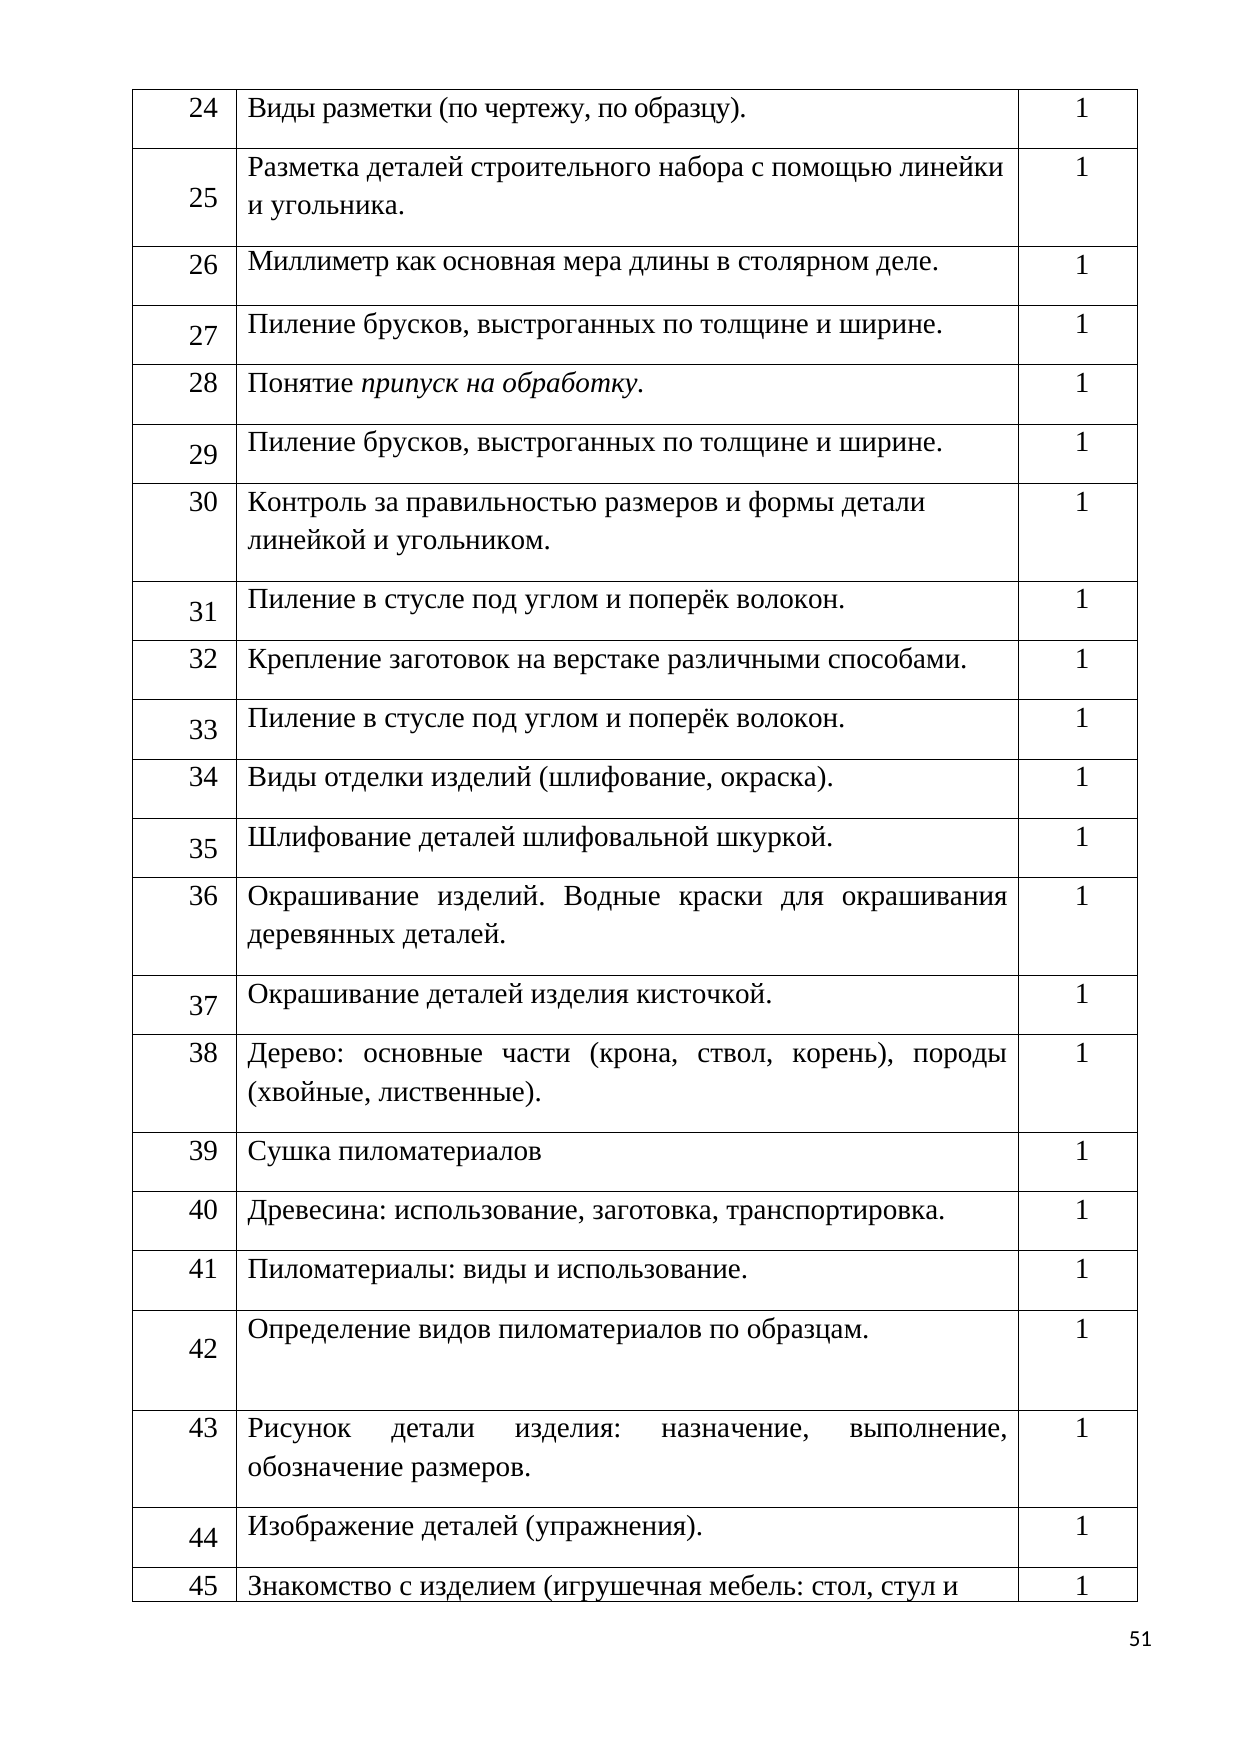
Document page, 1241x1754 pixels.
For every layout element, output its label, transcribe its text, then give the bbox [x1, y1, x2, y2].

table_cell Окрашивание изделий. Водные краски для окрашивания деревянных деталей. [237, 878, 1018, 975]
table_cell Крепление заготовок на верстаке различными способами. [237, 641, 1018, 699]
table_cell 1 [1019, 1568, 1137, 1601]
table_cell Контроль за правильностью размеров и формы детали линейкой и угольником. [237, 484, 1018, 581]
table_cell 39 [133, 1133, 236, 1191]
table_cell 41 [133, 1251, 236, 1310]
table_cell Пиление в стусле под углом и поперёк волокон. [237, 582, 1018, 640]
table_cell 30 [133, 484, 236, 581]
table_cell 25 [133, 149, 236, 246]
table_cell Виды отделки изделий (шлифование, окраска). [237, 760, 1018, 818]
table_cell Определение видов пиломатериалов по образцам. [237, 1311, 1018, 1409]
table_cell Рисунок детали изделия: назначение, выполнение, обозначение размеров. [237, 1411, 1018, 1507]
table_cell Разметка деталей строительного набора с помощью линейки и угольника. [237, 149, 1018, 246]
table_cell 44 [133, 1508, 236, 1567]
table_cell Сушка пиломатериалов [237, 1133, 1018, 1191]
table_cell 1 [1019, 582, 1137, 640]
table_cell 1 [1019, 641, 1137, 699]
table_cell 40 [133, 1192, 236, 1250]
table_cell 1 [1019, 1311, 1137, 1409]
table_cell 1 [1019, 1508, 1137, 1567]
table_cell Шлифование деталей шлифовальной шкуркой. [237, 819, 1018, 877]
table_cell 1 [1019, 1192, 1137, 1250]
table_cell Окрашивание деталей изделия кисточкой. [237, 976, 1018, 1034]
table_cell 24 [133, 90, 236, 148]
table_cell 26 [133, 247, 236, 305]
table_cell Изображение деталей (упражнения). [237, 1508, 1018, 1567]
table_cell 34 [133, 760, 236, 818]
table_cell Миллиметр как основная мера длины в столярном деле. [237, 247, 1018, 305]
table_cell Пиление брусков, выстроганных по толщине и ширине. [237, 425, 1018, 483]
table_cell 1 [1019, 149, 1137, 246]
table_cell 1 [1019, 247, 1137, 305]
table_cell 1 [1019, 878, 1137, 975]
table_cell 1 [1019, 1251, 1137, 1310]
table_cell 1 [1019, 976, 1137, 1034]
table_cell 38 [133, 1035, 236, 1132]
table_cell 1 [1019, 1411, 1137, 1507]
table_cell 1 [1019, 1035, 1137, 1132]
table_cell 45 [133, 1568, 236, 1601]
table_cell 43 [133, 1411, 236, 1507]
table_cell Древесина: использование, заготовка, транспортировка. [237, 1192, 1018, 1250]
table_cell Дерево: основные части (крона, ствол, корень), породы (хвойные, лиственные). [237, 1035, 1018, 1132]
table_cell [237, 1568, 1018, 1601]
table_cell 31 [133, 582, 236, 640]
table_cell 32 [133, 641, 236, 699]
table_cell 27 [133, 306, 236, 364]
table_cell 1 [1019, 365, 1137, 423]
table_cell 1 [1019, 760, 1137, 818]
table_cell 1 [1019, 306, 1137, 364]
table_cell Пиление в стусле под углом и поперёк волокон. [237, 700, 1018, 758]
table_cell Пиление брусков, выстроганных по толщине и ширине. [237, 306, 1018, 364]
table_cell 1 [1019, 90, 1137, 148]
table_cell 1 [1019, 484, 1137, 581]
table_cell Пиломатериалы: виды и использование. [237, 1251, 1018, 1310]
table_cell 36 [133, 878, 236, 975]
table_cell 42 [133, 1311, 236, 1409]
table_cell 1 [1019, 1133, 1137, 1191]
table_cell 28 [133, 365, 236, 423]
table_cell 1 [1019, 700, 1137, 758]
table_cell 35 [133, 819, 236, 877]
table_cell 1 [1019, 425, 1137, 483]
table_cell Виды разметки (по чертежу, по образцу). [237, 90, 1018, 148]
table_cell 29 [133, 425, 236, 483]
table_cell 1 [1019, 819, 1137, 877]
table_cell 33 [133, 700, 236, 758]
table_cell 37 [133, 976, 236, 1034]
table_cell Понятие припуск на обработку. [237, 365, 1018, 423]
